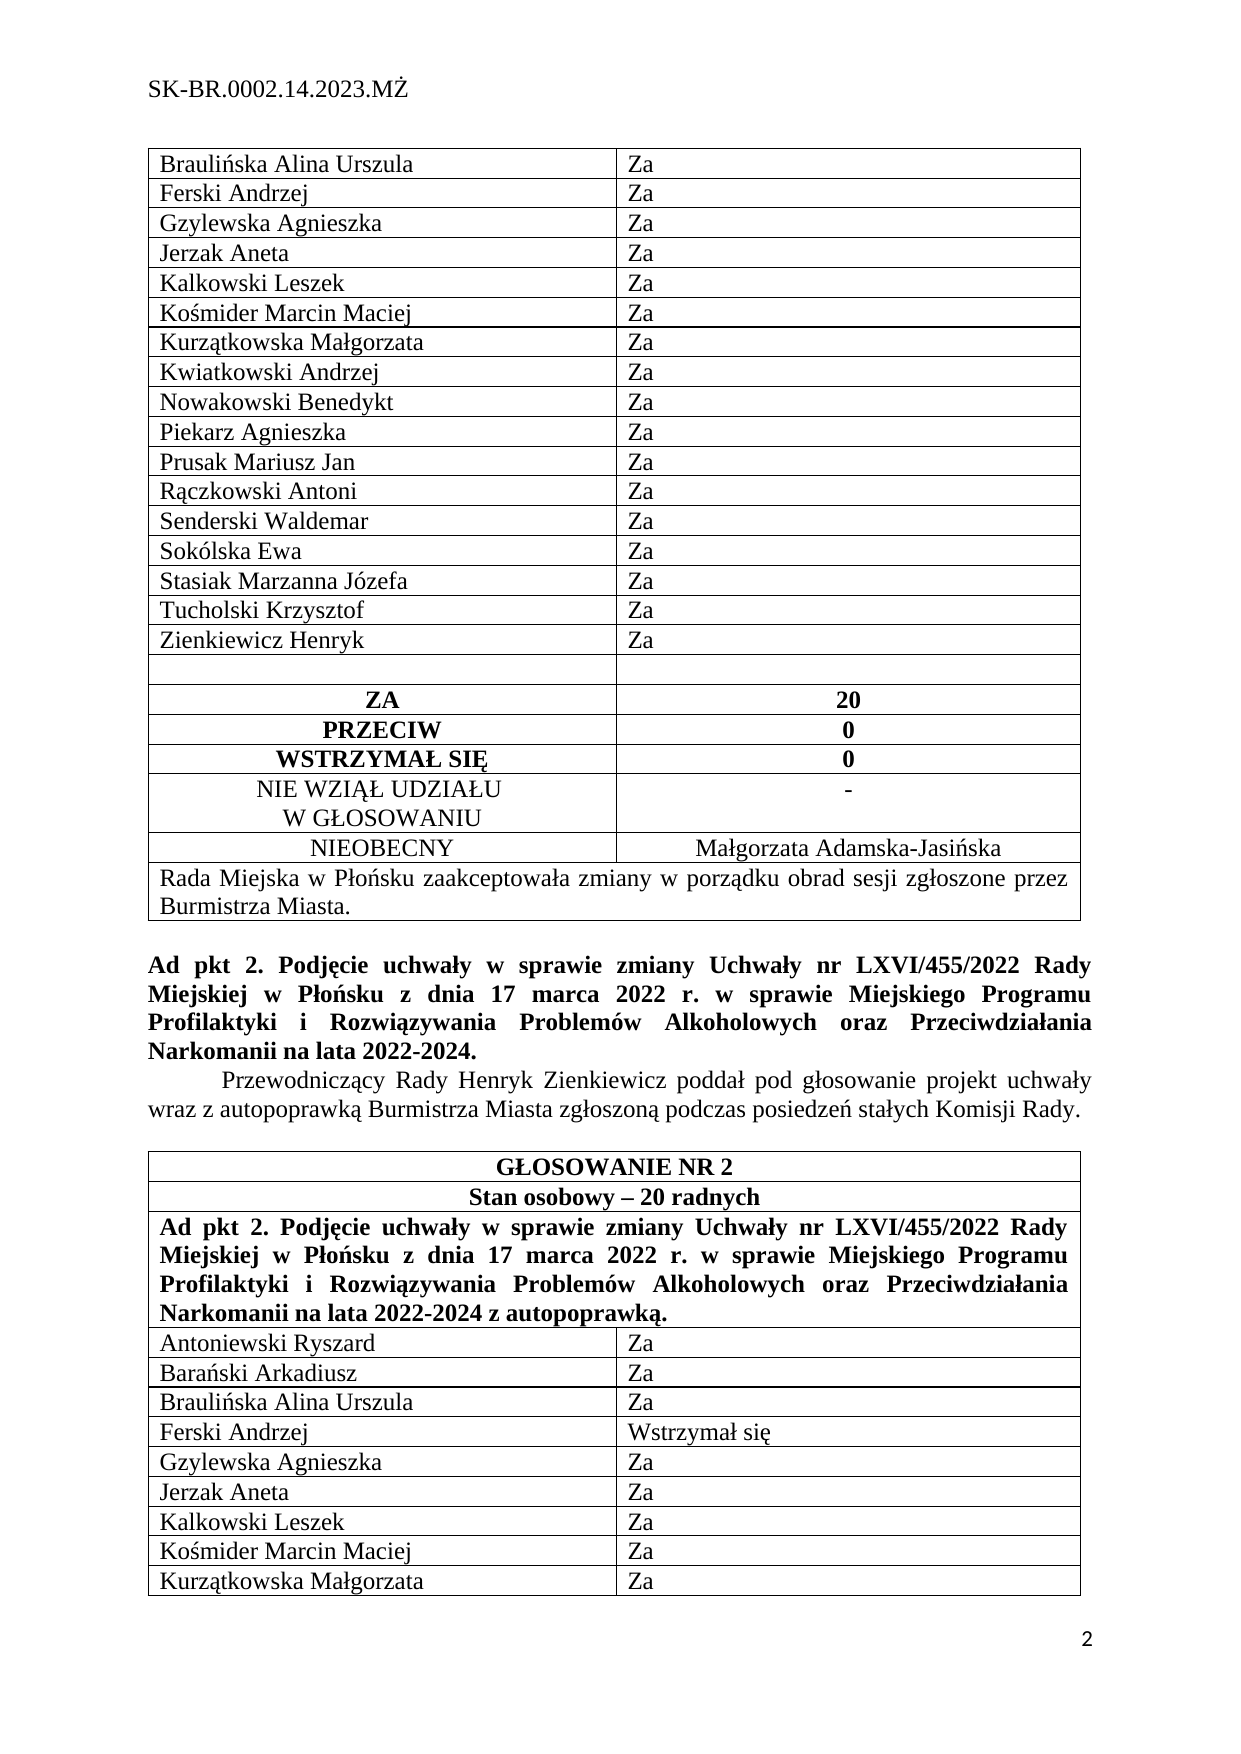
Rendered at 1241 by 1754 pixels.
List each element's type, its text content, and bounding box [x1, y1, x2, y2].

table_cell Kośmider Marcin Maciej [149, 1536, 616, 1565]
table_cell Stasiak Marzanna Józefa [149, 566, 616, 594]
table_cell Barański Arkadiusz [149, 1358, 616, 1386]
table_cell Za [617, 625, 1080, 654]
table_cell Za [617, 1536, 1080, 1565]
table_cell Tucholski Krzysztof [149, 596, 616, 624]
table_cell NIEOBECNY [149, 833, 616, 862]
table_cell - [617, 774, 1080, 832]
table_cell Jerzak Aneta [149, 238, 616, 267]
text Ad pkt 2. Podjęcie uchwały w sprawie zmiany Uchwały nr LXVI/455/2022 Rady Miejskiej w Płońsku z dnia 17 marca 2022 r. w sprawie Miejskiego Programu Profilaktyki i Rozwiązywania Problemów Alkoholowych oraz Przeciwdziałania Narkomanii na lata 2022-2024. [148, 950, 1093, 1065]
table_cell ZA [149, 685, 616, 714]
text Przewodniczący Rady Henryk Zienkiewicz poddał pod głosowanie projekt uchwały wraz z autopoprawką Burmistrza Miasta zgłoszoną podczas posiedzeń stałych Komisji Rady. [148, 1065, 1093, 1122]
table_cell Ad pkt 2. Podjęcie uchwały w sprawie zmiany Uchwały nr LXVI/455/2022 Rady Miejskiej w Płońsku z dnia 17 marca 2022 r. w sprawie Miejskiego Programu Profilaktyki i Rozwiązywania Problemów Alkoholowych oraz Przeciwdziałania Narkomanii na lata 2022-2024 z autopoprawką. [149, 1212, 1080, 1327]
table_cell [617, 655, 1080, 684]
table_cell Za [617, 208, 1080, 237]
table_cell Za [617, 447, 1080, 475]
table_cell Za [617, 238, 1080, 267]
table_cell PRZECIW [149, 715, 616, 743]
table_cell Zienkiewicz Henryk [149, 625, 616, 654]
table_cell Braulińska Alina Urszula [149, 149, 616, 177]
table_cell Za [617, 566, 1080, 594]
table_cell Senderski Waldemar [149, 506, 616, 535]
table_cell Gzylewska Agnieszka [149, 208, 616, 237]
table_cell [149, 655, 616, 684]
table_cell Małgorzata Adamska-Jasińska [617, 833, 1080, 862]
table_cell Za [617, 536, 1080, 565]
table_cell Za [617, 1507, 1080, 1535]
table_cell NIE WZIĄŁ UDZIAŁU W GŁOSOWANIU [149, 774, 616, 832]
table_cell Kalkowski Leszek [149, 1507, 616, 1535]
table_cell Za [617, 1566, 1080, 1595]
table_cell Za [617, 1388, 1080, 1416]
table_cell Piekarz Agnieszka [149, 417, 616, 446]
table_cell Gzylewska Agnieszka [149, 1447, 616, 1476]
table_cell 0 [617, 745, 1080, 773]
table_cell Jerzak Aneta [149, 1477, 616, 1506]
table_cell Za [617, 298, 1080, 326]
table_cell Kalkowski Leszek [149, 268, 616, 297]
table_cell Za [617, 149, 1080, 177]
table_cell Ferski Andrzej [149, 179, 616, 207]
table_cell Kośmider Marcin Maciej [149, 298, 616, 326]
table_cell Za [617, 328, 1080, 356]
table_cell 0 [617, 715, 1080, 743]
table_cell Za [617, 1328, 1080, 1357]
table_cell Za [617, 1447, 1080, 1476]
table_cell Za [617, 1477, 1080, 1506]
table_cell Ferski Andrzej [149, 1417, 616, 1446]
table_cell Za [617, 179, 1080, 207]
table_cell Za [617, 417, 1080, 446]
table_cell Braulińska Alina Urszula [149, 1388, 616, 1416]
table_cell Kwiatkowski Andrzej [149, 357, 616, 386]
table_cell Za [617, 1358, 1080, 1386]
table_header GŁOSOWANIE NR 2 [149, 1152, 1080, 1181]
table_cell Rączkowski Antoni [149, 476, 616, 505]
table_cell Stan osobowy – 20 radnych [149, 1182, 1080, 1211]
table_cell Nowakowski Benedykt [149, 387, 616, 416]
table_cell Za [617, 357, 1080, 386]
table_cell Wstrzymał się [617, 1417, 1080, 1446]
table_cell Za [617, 387, 1080, 416]
table_cell Kurzątkowska Małgorzata [149, 328, 616, 356]
table_cell Sokólska Ewa [149, 536, 616, 565]
table_cell Antoniewski Ryszard [149, 1328, 616, 1357]
table_cell 20 [617, 685, 1080, 714]
table_cell Za [617, 596, 1080, 624]
table_cell Prusak Mariusz Jan [149, 447, 616, 475]
table_cell Za [617, 506, 1080, 535]
table_cell Za [617, 268, 1080, 297]
table_cell Rada Miejska w Płońsku zaakceptowała zmiany w porządku obrad sesji zgłoszone przez Burmistrza Miasta. [149, 863, 1080, 920]
table_cell Za [617, 476, 1080, 505]
table_cell WSTRZYMAŁ SIĘ [149, 745, 616, 773]
table_cell Kurzątkowska Małgorzata [149, 1566, 616, 1595]
